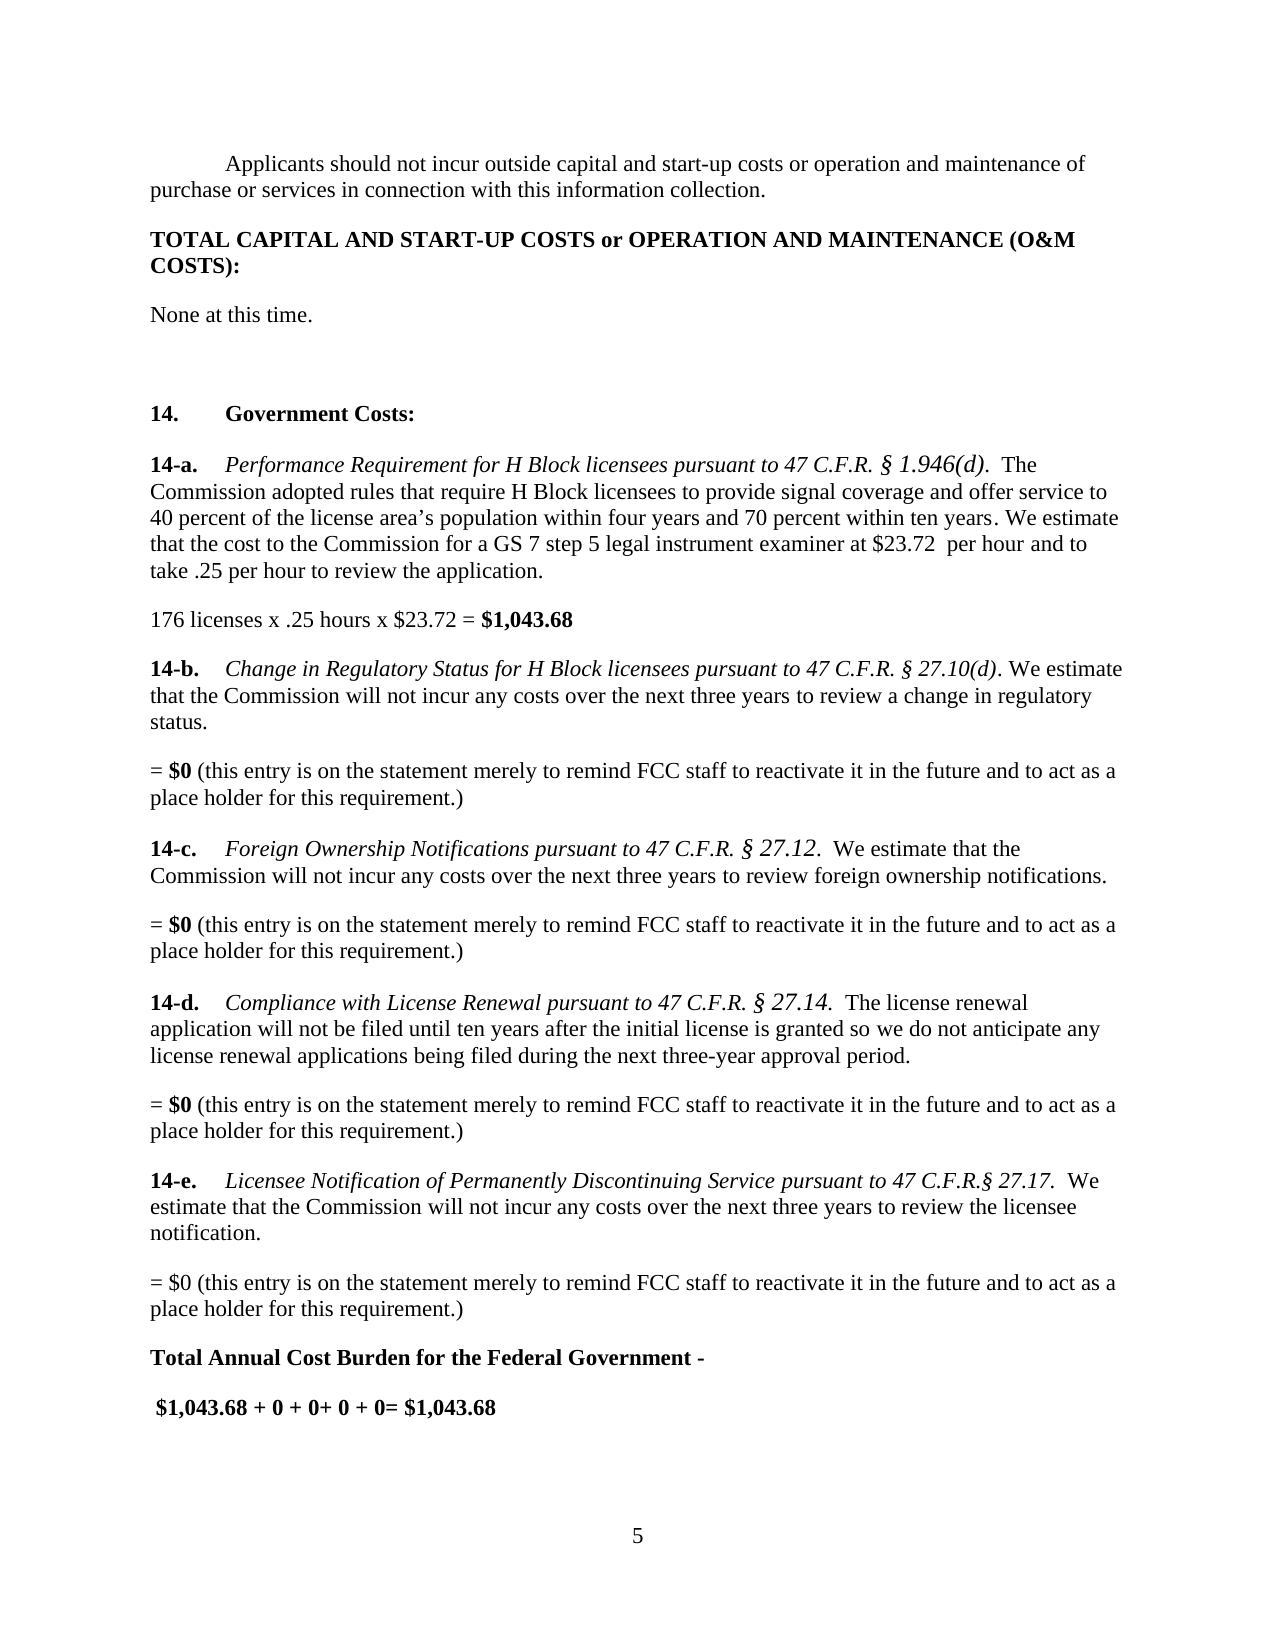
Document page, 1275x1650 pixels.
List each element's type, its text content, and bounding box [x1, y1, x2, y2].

list TOTAL CAPITAL AND START-UP COSTS or OPERATION AND MAINTENANCE (O&M COSTS): [150, 226, 1125, 278]
list 14. Government Costs: [150, 400, 1125, 426]
list 14-d. Compliance with License Renewal pursuant to 47 C.F.R. § 27.14. The license renewal application will not be filed until ten years after the initial license is granted so we do not anticipate any license renewal applications being filed during the next three-year approval period. [150, 987, 1125, 1068]
list = $0 (this entry is on the statement merely to remind FCC staff to reactivate it in the future and to act as a place holder for this requirement.) [150, 757, 1125, 810]
list = $0 (this entry is on the statement merely to remind FCC staff to reactivate it in the future and to act as a place holder for this requirement.) [150, 1091, 1125, 1144]
list 14-b. Change in Regulatory Status for H Block licensees pursuant to 47 C.F.R. § 27.10(d). We estimate that the Commission will not incur any costs over the next three years to review a change in regulatory status. [150, 655, 1125, 734]
list 14-c. Foreign Ownership Notifications pursuant to 47 C.F.R. § 27.12. We estimate that the Commission will not incur any costs over the next three years to review foreign ownership notifications. [150, 833, 1125, 888]
list 14-a. Performance Requirement for H Block licensees pursuant to 47 C.F.R. § 1.946(d). The Commission adopted rules that require H Block licensees to provide signal coverage and offer service to 40 percent of the license area’s population within four years and 70 percent within ten years. We estimate that the cost to the Commission for a GS 7 step 5 legal instrument examiner at $23.72 per hour and to take .25 per hour to review the application. [150, 449, 1125, 583]
list Applicants should not incur outside capital and start-up costs or operation and maintenance of purchase or services in connection with this information collection. [150, 150, 1125, 203]
list = $0 (this entry is on the statement merely to remind FCC staff to reactivate it in the future and to act as a place holder for this requirement.) [150, 1269, 1125, 1321]
list $1,043.68 + 0 + 0+ 0 + 0= $1,043.68 [150, 1393, 1125, 1420]
list = $0 (this entry is on the statement merely to remind FCC staff to reactivate it in the future and to act as a place holder for this requirement.) [150, 911, 1125, 964]
list Total Annual Cost Burden for the Federal Government - [150, 1344, 1125, 1371]
list None at this time. [150, 301, 1125, 328]
list 176 licenses x .25 hours x $23.72 = $1,043.68 [150, 606, 1125, 632]
list 14-e. Licensee Notification of Permanently Discontinuing Service pursuant to 47 C.F.R.§ 27.17. We estimate that the Commission will not incur any costs over the next three years to review the licensee notification. [150, 1167, 1125, 1246]
